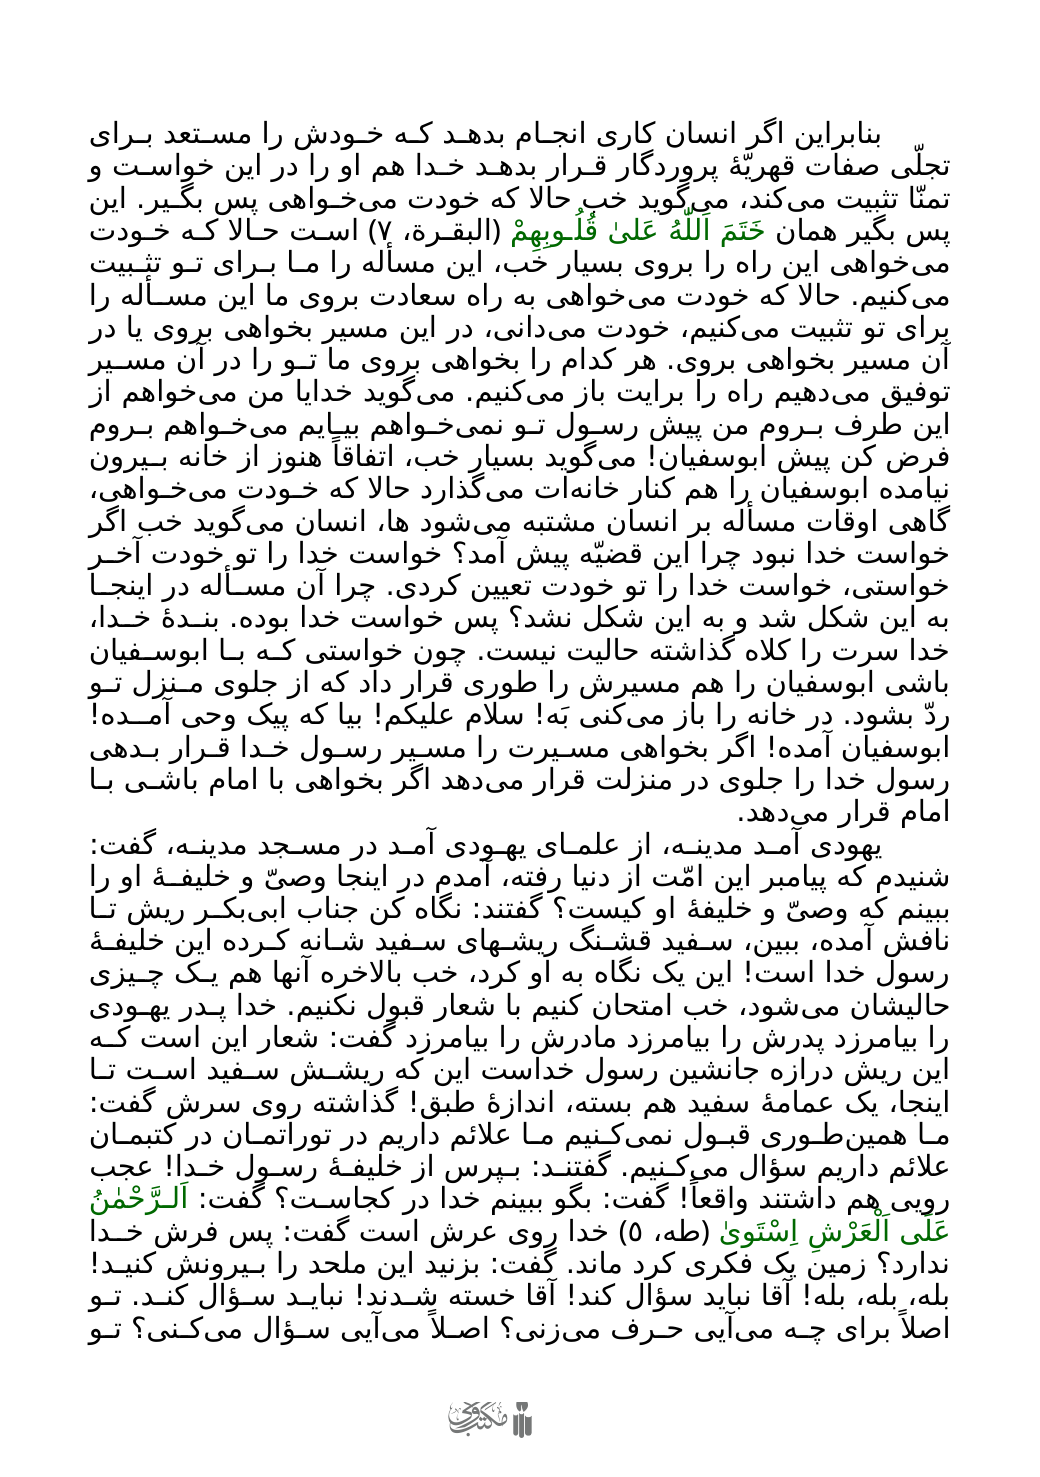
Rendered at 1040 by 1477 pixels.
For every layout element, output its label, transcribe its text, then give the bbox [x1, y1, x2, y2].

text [89, 828, 951, 1345]
text بنابراین اگر انسان کاری انجام بدهد که خودش را مستعد برای تجلّی صفات قهریّۀ پروردگار قرار بدهد خدا هم او را در این خواست و تمنّا تثبیت می‌کند، می‌گوید خب حالا که خودت می‌خواهی پس بگیر. این پس بگیر همان خَتَمَ اَللّٰهُ عَلىٰ قُلُوبِهِمْ ﴿البقرة، ٧﴾ است حالا که خودت می‌خواهی این راه را بروی بسیار خب، این مسأله را ما برای تو تثبیت می‌کنیم. حالا که خودت می‌خواهی به راه سعادت بروی ما این مسأله را برای تو تثبیت می‌کنیم، خودت می‌دانی، در این مسیر بخواهی بروی یا در آن مسیر بخواهی بروی. هر کدام را بخواهی بروی ما تو را در آن مسیر توفیق می‌دهیم راه را برایت باز می‌کنیم. می‌گوید خدایا من می‌خواهم از این طرف بروم من پیش رسول تو نمی‌خواهم بیایم می‌خواهم بروم فرض کن پیش ابوسفیان! می‌گوید بسیار خب، اتفاقاً هنوز از خانه بیرون نیامده ابوسفیان را هم کنار خانه‌ات می‌گذارد حالا که خودت می‌خواهی، گاهی اوقات مسأله بر انسان مشتبه می‌شود ها، انسان می‌گوید خب اگر خواست خدا نبود چرا این قضیّه پیش آمد؟ خواست خدا را تو خودت آخر خواستی، خواست خدا را تو خودت تعیین کردی. چرا آن مسأله در اینجا به این شکل شد و به این شکل نشد؟ پس خواست خدا بوده. بندۀ خدا، خدا سرت را کلاه گذاشته حالیت نیست. چون خواستی که با ابوسفیان باشی ابوسفیان را هم مسیرش را طوری قرار داد که از جلوی منزل تو ردّ بشود. در خانه را باز می‌کنی بَه! سلام‌ علیکم! بیا که پیک وحی آمده! ابوسفیان آمده! اگر بخواهی مسیرت را مسیر رسول خدا قرار بدهی رسول خدا را جلوی در منزلت قرار می‌دهد اگر بخواهی با امام باشی با امام قرار می‌دهد. [89, 118, 951, 828]
picture [443, 1402, 537, 1438]
